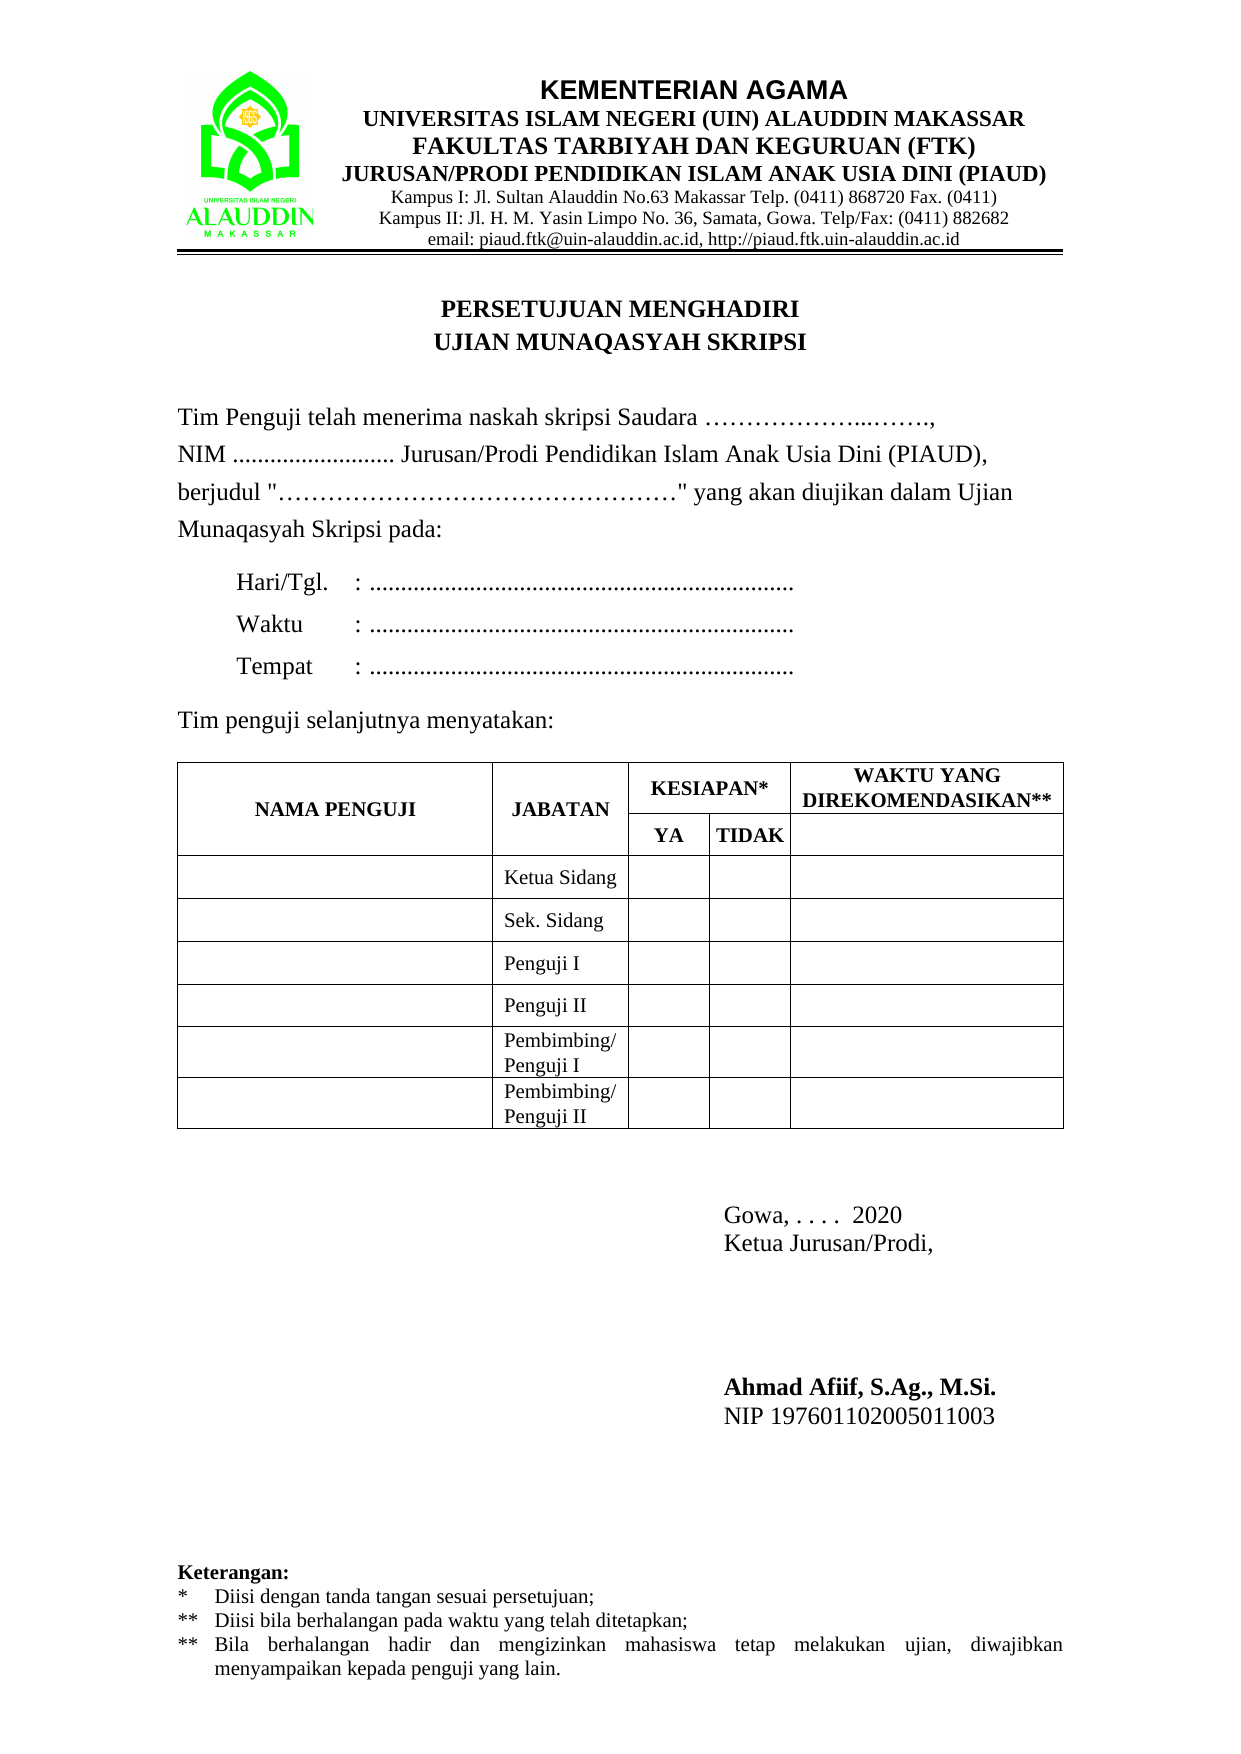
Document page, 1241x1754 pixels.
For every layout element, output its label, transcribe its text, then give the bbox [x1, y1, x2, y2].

text Ahmad Afiif, S.Ag., M.Si. [723, 1372, 1063, 1401]
table_cell [791, 1078, 1063, 1128]
text Tim penguji selanjutnya menyatakan: [177, 695, 1063, 737]
table_cell [629, 1027, 709, 1077]
table_cell [791, 1027, 1063, 1077]
table_cell Penguji II [493, 985, 628, 1026]
table_cell Penguji I [493, 942, 628, 983]
picture [186, 71, 314, 237]
table_cell [178, 1027, 492, 1077]
table_cell [791, 942, 1063, 983]
table_cell [710, 942, 790, 983]
table_cell [629, 985, 709, 1026]
table_header KESIAPAN* [629, 763, 790, 813]
table_cell Pembimbing/ Penguji I [493, 1027, 628, 1077]
table_header WAKTU YANG DIREKOMENDASIKAN** [791, 763, 1063, 813]
table_cell [710, 899, 790, 941]
table_cell [710, 856, 790, 898]
table_header NAMA PENGUJI [178, 763, 492, 855]
text PERSETUJUAN MENGHADIRI [177, 291, 1063, 324]
table_cell [178, 1078, 492, 1128]
text UJIAN MUNAQASYAH SKRIPSI [177, 324, 1063, 357]
table_cell Pembimbing/ Penguji II [493, 1078, 628, 1128]
table_cell Ketua Sidang [493, 856, 628, 898]
table_cell YA [629, 814, 709, 855]
text Waktu : .................................................................... [236, 599, 1063, 641]
table_cell [629, 856, 709, 898]
table_cell Sek. Sidang [493, 899, 628, 941]
text NIP 197601102005011003 [723, 1401, 1063, 1430]
table_header JABATAN [493, 763, 628, 855]
table_cell [178, 942, 492, 983]
table_cell [710, 1078, 790, 1128]
table_cell [791, 814, 1063, 855]
table_cell [791, 985, 1063, 1026]
table_cell [629, 942, 709, 983]
table_cell [178, 856, 492, 898]
table_cell [710, 1027, 790, 1077]
text Ketua Jurusan/Prodi, [723, 1228, 1063, 1257]
table_cell [791, 899, 1063, 941]
table_cell [791, 856, 1063, 898]
text Hari/Tgl. : .................................................................... [236, 557, 1063, 599]
table_cell TIDAK [710, 814, 790, 855]
table_cell [629, 1078, 709, 1128]
table_cell [178, 899, 492, 941]
table_cell [710, 985, 790, 1026]
table_cell [629, 899, 709, 941]
table_cell [178, 985, 492, 1026]
text Tempat : .................................................................... [236, 641, 1063, 682]
text Tim Penguji telah menerima naskah skripsi Saudara ………………...……., NIM .......................... Jurusan/Prodi Pendidikan Islam Anak Usia Dini (PIAUD), berjudul "…………………………………………" yang akan diujikan dalam Ujian Munaqasyah Skripsi pada: [177, 395, 1063, 545]
text Gowa, . . . . 2020 [723, 1200, 1063, 1228]
